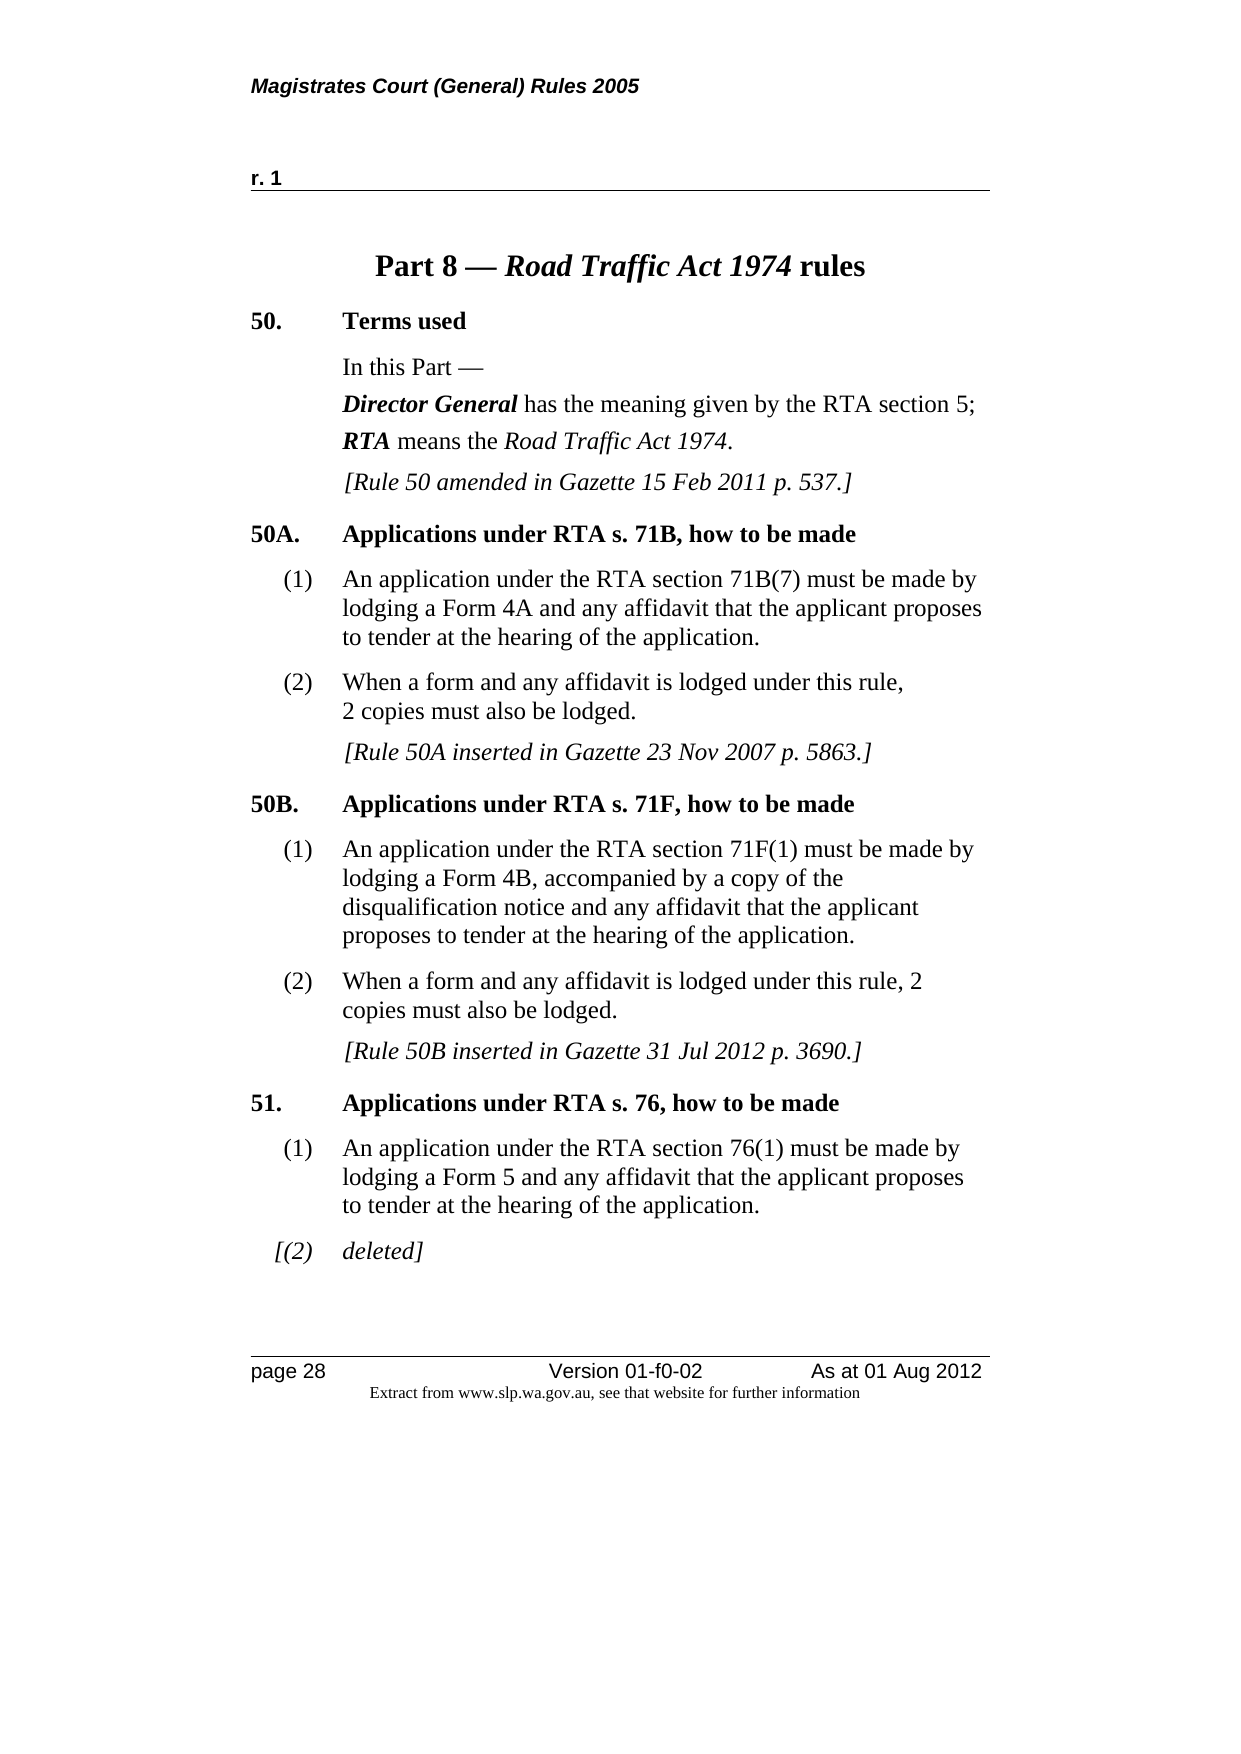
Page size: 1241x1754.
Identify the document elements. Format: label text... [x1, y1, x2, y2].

subtitle 50. Terms used [251, 306, 990, 335]
text (1) An application under the RTA section 71F(1) must be made by lodging a Form 4B, accompanied by a copy of the disqualification notice and any affidavit that the applicant proposes to tender at the hearing of the application. [251, 834, 990, 949]
text [Rule 50A inserted in Gazette 23 Nov 2007 p. 5863.] [251, 737, 990, 766]
text (2) When a form and any affidavit is lodged under this rule, 2 copies must also be lodged. [251, 966, 990, 1023]
text (2) When a form and any affidavit is lodged under this rule, 2 copies must also be lodged. [251, 667, 990, 725]
subtitle 50A. Applications under RTA s. 71B, how to be made [251, 519, 990, 548]
text (1) An application under the RTA section 76(1) must be made by lodging a Form 5 and any affidavit that the applicant proposes to tender at the hearing of the application. [251, 1133, 990, 1219]
text [Rule 50B inserted in Gazette 31 Jul 2012 p. 3690.] [251, 1036, 990, 1065]
text Director General has the meaning given by the RTA section 5; [251, 389, 990, 418]
text [(2) deleted] [251, 1236, 990, 1265]
text [Rule 50 amended in Gazette 15 Feb 2011 p. 537.] [251, 467, 990, 496]
text (1) An application under the RTA section 71B(7) must be made by lodging a Form 4A and any affidavit that the applicant proposes to tender at the hearing of the application. [251, 564, 990, 651]
subtitle 50B. Applications under RTA s. 71F, how to be made [251, 789, 990, 818]
text In this Part — [251, 352, 990, 381]
subtitle Part 8 — Road Traffic Act 1974 rules [251, 247, 990, 283]
text RTA means the Road Traffic Act 1974. [251, 426, 990, 455]
subtitle 51. Applications under RTA s. 76, how to be made [251, 1088, 990, 1116]
